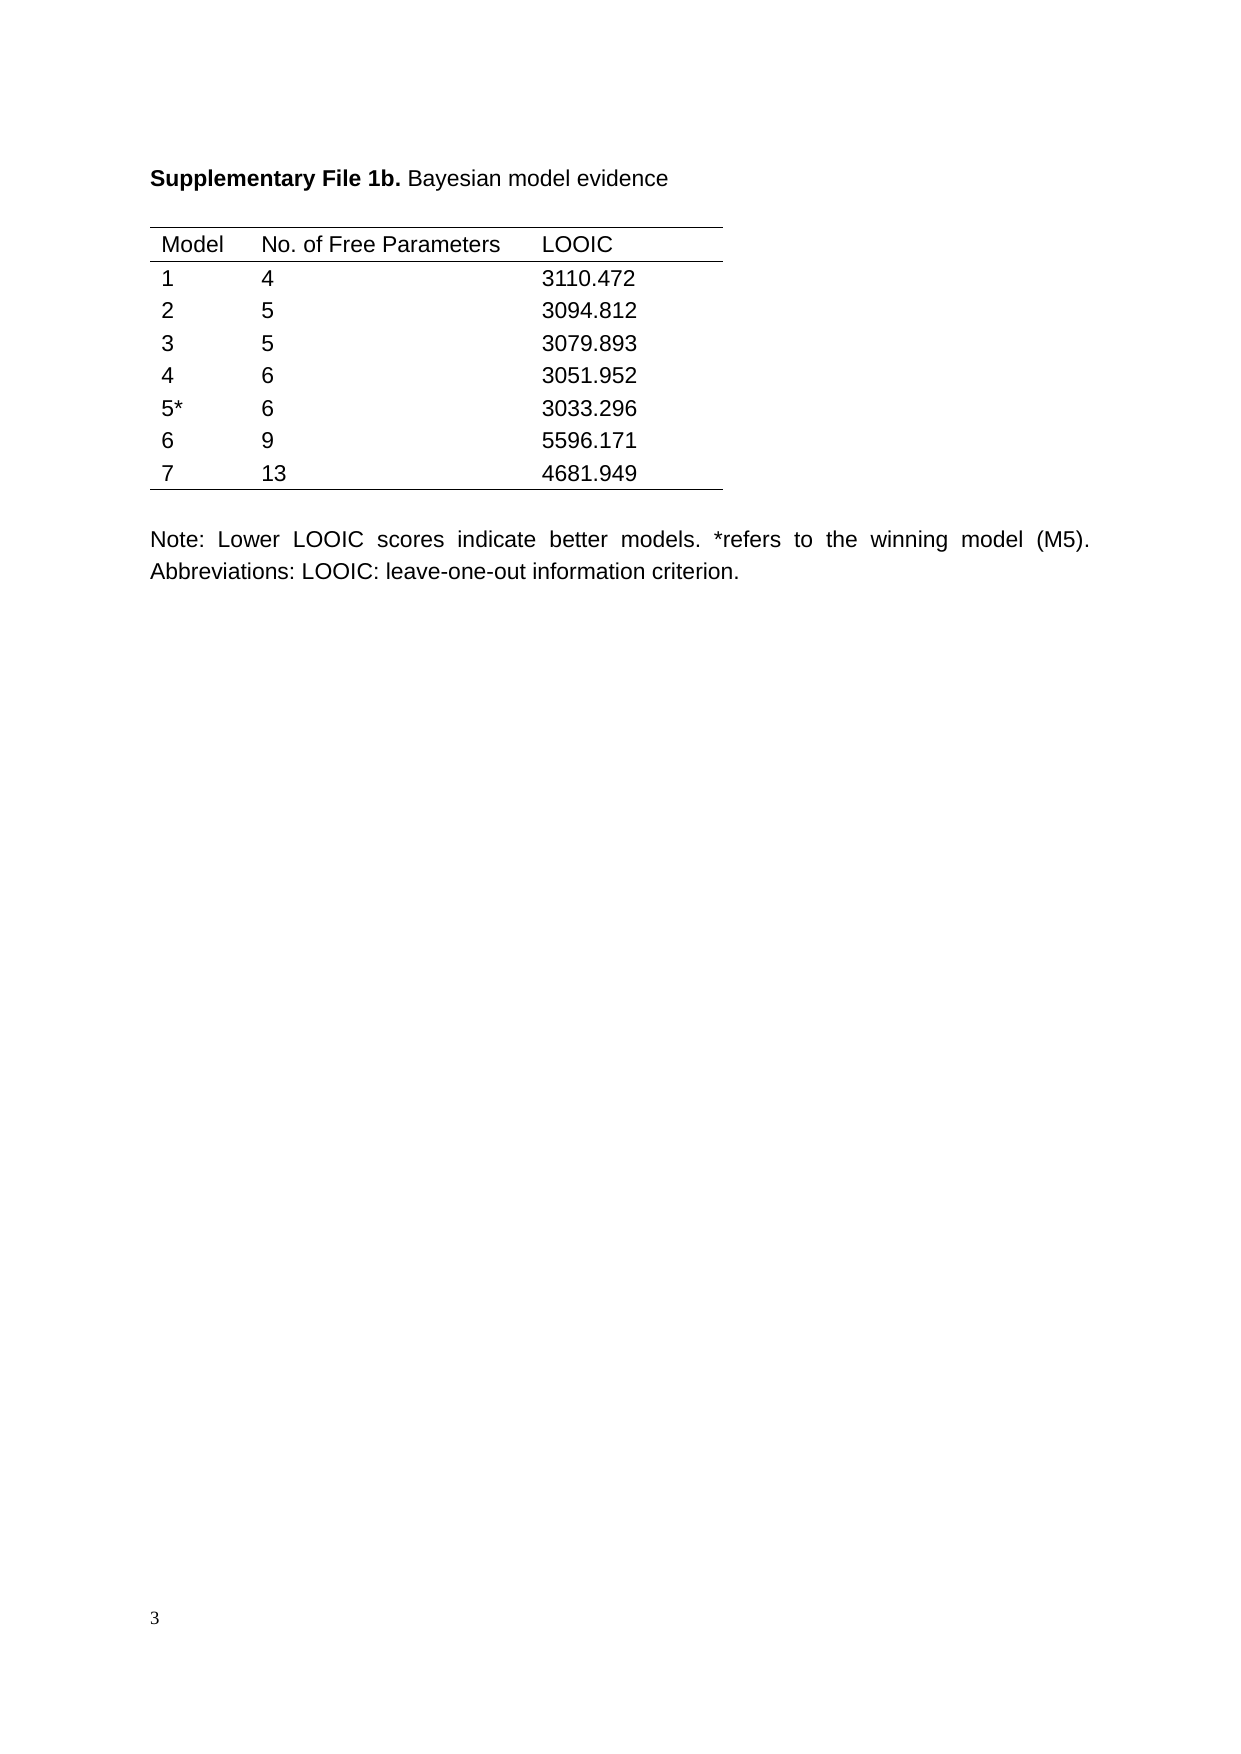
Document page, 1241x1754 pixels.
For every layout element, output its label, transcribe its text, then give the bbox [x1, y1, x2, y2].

table_cell 6 [150, 424, 250, 457]
table_cell 6 [250, 359, 530, 392]
table_cell 6 [250, 392, 530, 424]
table_cell 1 [150, 262, 250, 294]
text Supplementary File 1b. Bayesian model evidence [150, 162, 1090, 194]
table_cell 3094.812 [530, 294, 722, 327]
table_cell 5* [150, 392, 250, 424]
table_cell 7 [150, 457, 250, 489]
table_cell 4 [150, 359, 250, 392]
table_cell 4681.949 [530, 457, 722, 489]
table_header LOOIC [530, 228, 722, 261]
table_cell 5596.171 [530, 424, 722, 457]
table_cell 5 [250, 327, 530, 359]
table_cell 3051.952 [530, 359, 722, 392]
table_header Model [150, 228, 250, 261]
table_cell 4 [250, 262, 530, 294]
table_cell 3110.472 [530, 262, 722, 294]
table_cell 5 [250, 294, 530, 327]
table_cell 3 [150, 327, 250, 359]
table_cell 3033.296 [530, 392, 722, 424]
text Note: Lower LOOIC scores indicate better models. *refers to the winning model (M5). Abbreviations: LOOIC: leave-one-out information criterion. [150, 523, 1090, 588]
table_cell 2 [150, 294, 250, 327]
table_cell 9 [250, 424, 530, 457]
table_header No. of Free Parameters [250, 228, 530, 261]
table_cell 3079.893 [530, 327, 722, 359]
table_cell 13 [250, 457, 530, 489]
